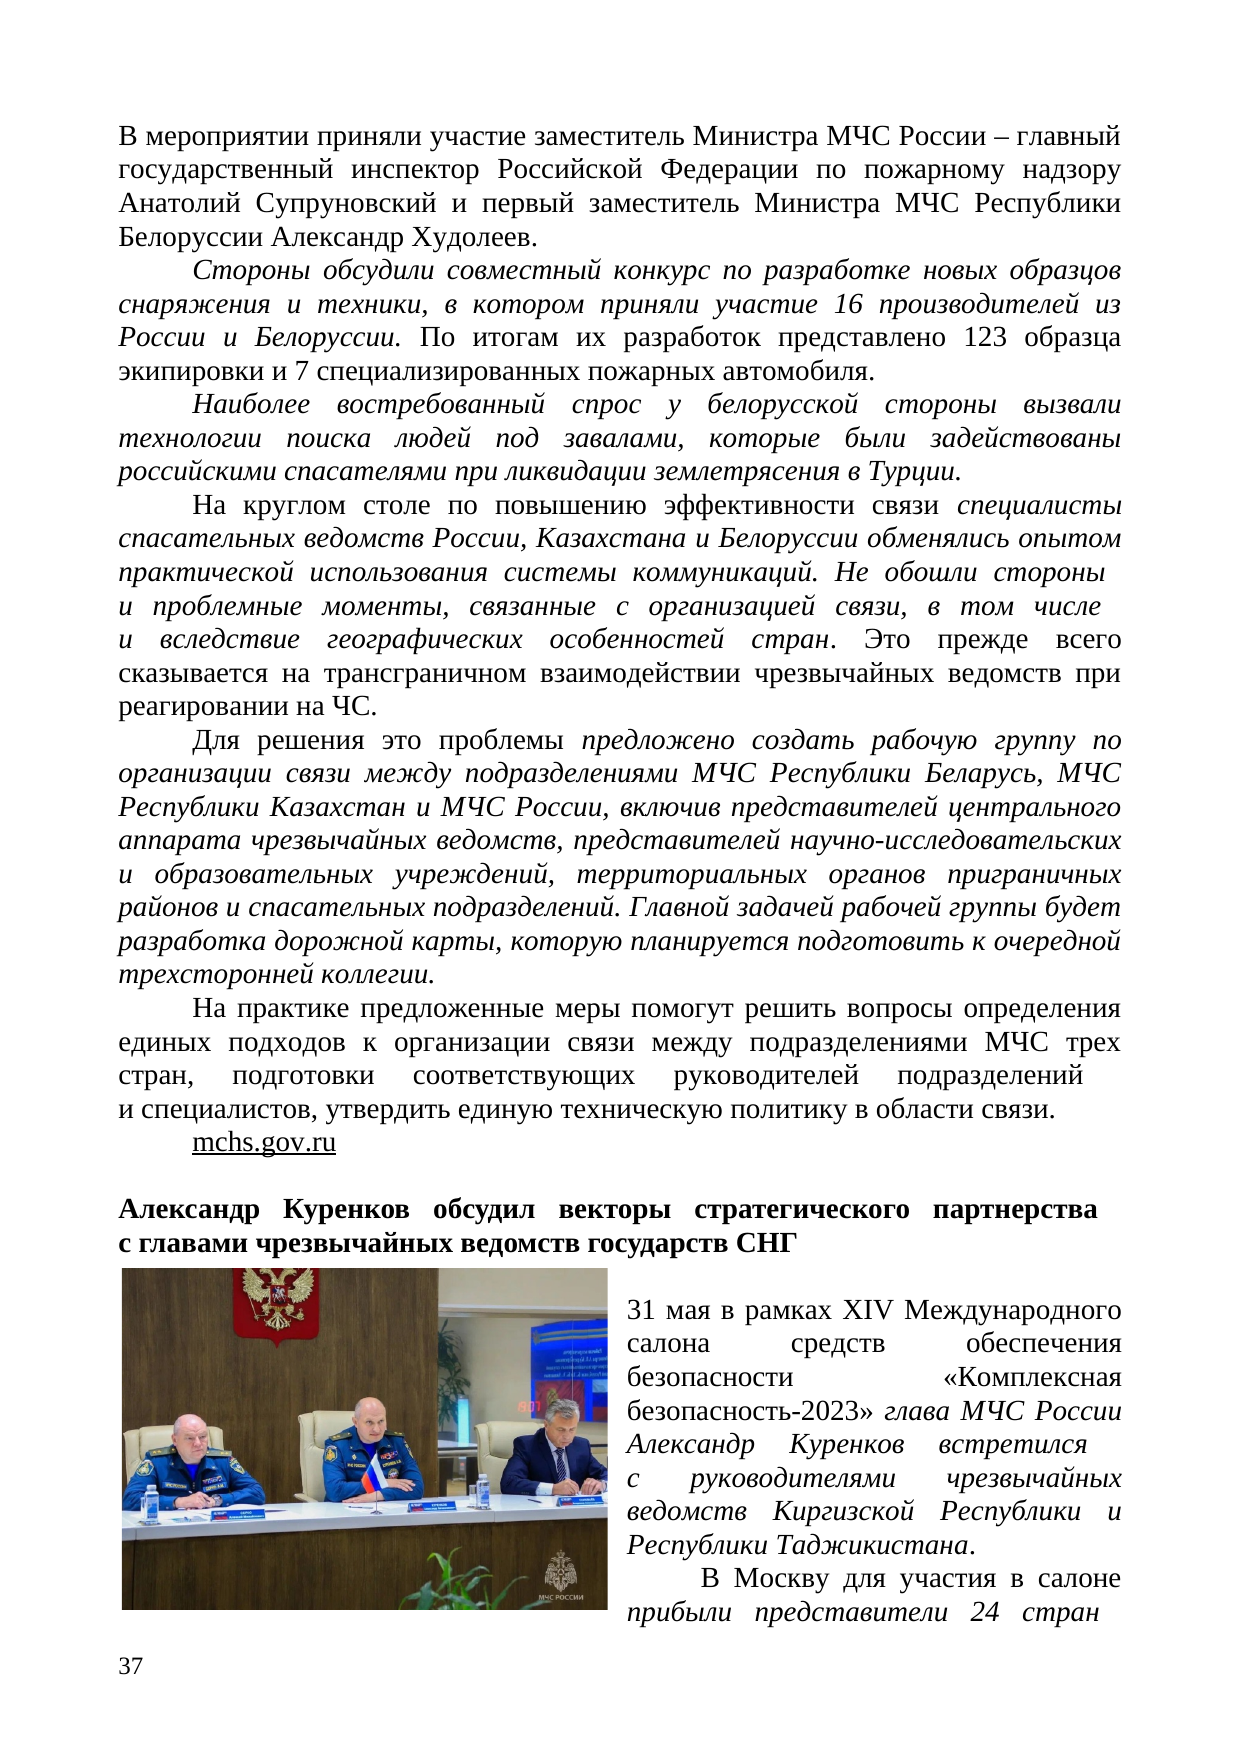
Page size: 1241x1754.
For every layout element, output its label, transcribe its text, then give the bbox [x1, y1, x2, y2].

text На практике предложенные меры помогут решить вопросы определения единых подходов к организации связи между подразделениями МЧС трех стран, подготовки соответствующих руководителей подразделений и специалистов, утвердить единую техническую политику в области связи. [118, 990, 1122, 1124]
text 31 мая в рамках XIV Международного салона средств обеспечения безопасности «Комплексная безопасность-2023» глава МЧС России Александр Куренков встретился с руководителями чрезвычайных ведомств Киргизской Республики и Республики Таджикистана. [608, 1292, 1122, 1560]
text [118, 1560, 1122, 1627]
picture [121, 1268, 608, 1610]
text В мероприятии приняли участие заместитель Министра МЧС России – главный государственный инспектор Российской Федерации по пожарному надзору Анатолий Супруновский и первый заместитель Министра МЧС Республики Белоруссии Александр Худолеев. [118, 118, 1122, 252]
text Стороны обсудили совместный конкурс по разработке новых образцов снаряжения и техники, в котором приняли участие 16 производителей из России и Белоруссии. По итогам их разработок представлено 123 образца экипировки и 7 специализированных пожарных автомобиля. [118, 252, 1122, 386]
text На круглом столе по повышению эффективности связи специалисты спасательных ведомств России, Казахстана и Белоруссии обменялись опытом практической использования системы коммуникаций. Не обошли стороны и проблемные моменты, связанные с организацией связи, в том числе и вследствие географических особенностей стран. Это прежде всего сказывается на трансграничном взаимодействии чрезвычайных ведомств при реагировании на ЧС. [118, 487, 1122, 722]
text Для решения это проблемы предложено создать рабочую группу по организации связи между подразделениями МЧС Республики Беларусь, МЧС Республики Казахстан и МЧС России, включив представителей центрального аппарата чрезвычайных ведомств, представителей научно-исследовательских и образовательных учреждений, территориальных органов приграничных районов и спасательных подразделений. Главной задачей рабочей группы будет разработка дорожной карты, которую планируется подготовить к очередной трехсторонней коллегии. [118, 722, 1122, 990]
text Наиболее востребованный спрос у белорусской стороны вызвали технологии поиска людей под завалами, которые были задействованы российскими спасателями при ликвидации землетрясения в Турции. [118, 386, 1122, 487]
text mchs.gov.ru [118, 1124, 1122, 1158]
subtitle Александр Куренков обсудил векторы стратегического партнерства с главами чрезвычайных ведомств государств СНГ [118, 1191, 1122, 1258]
